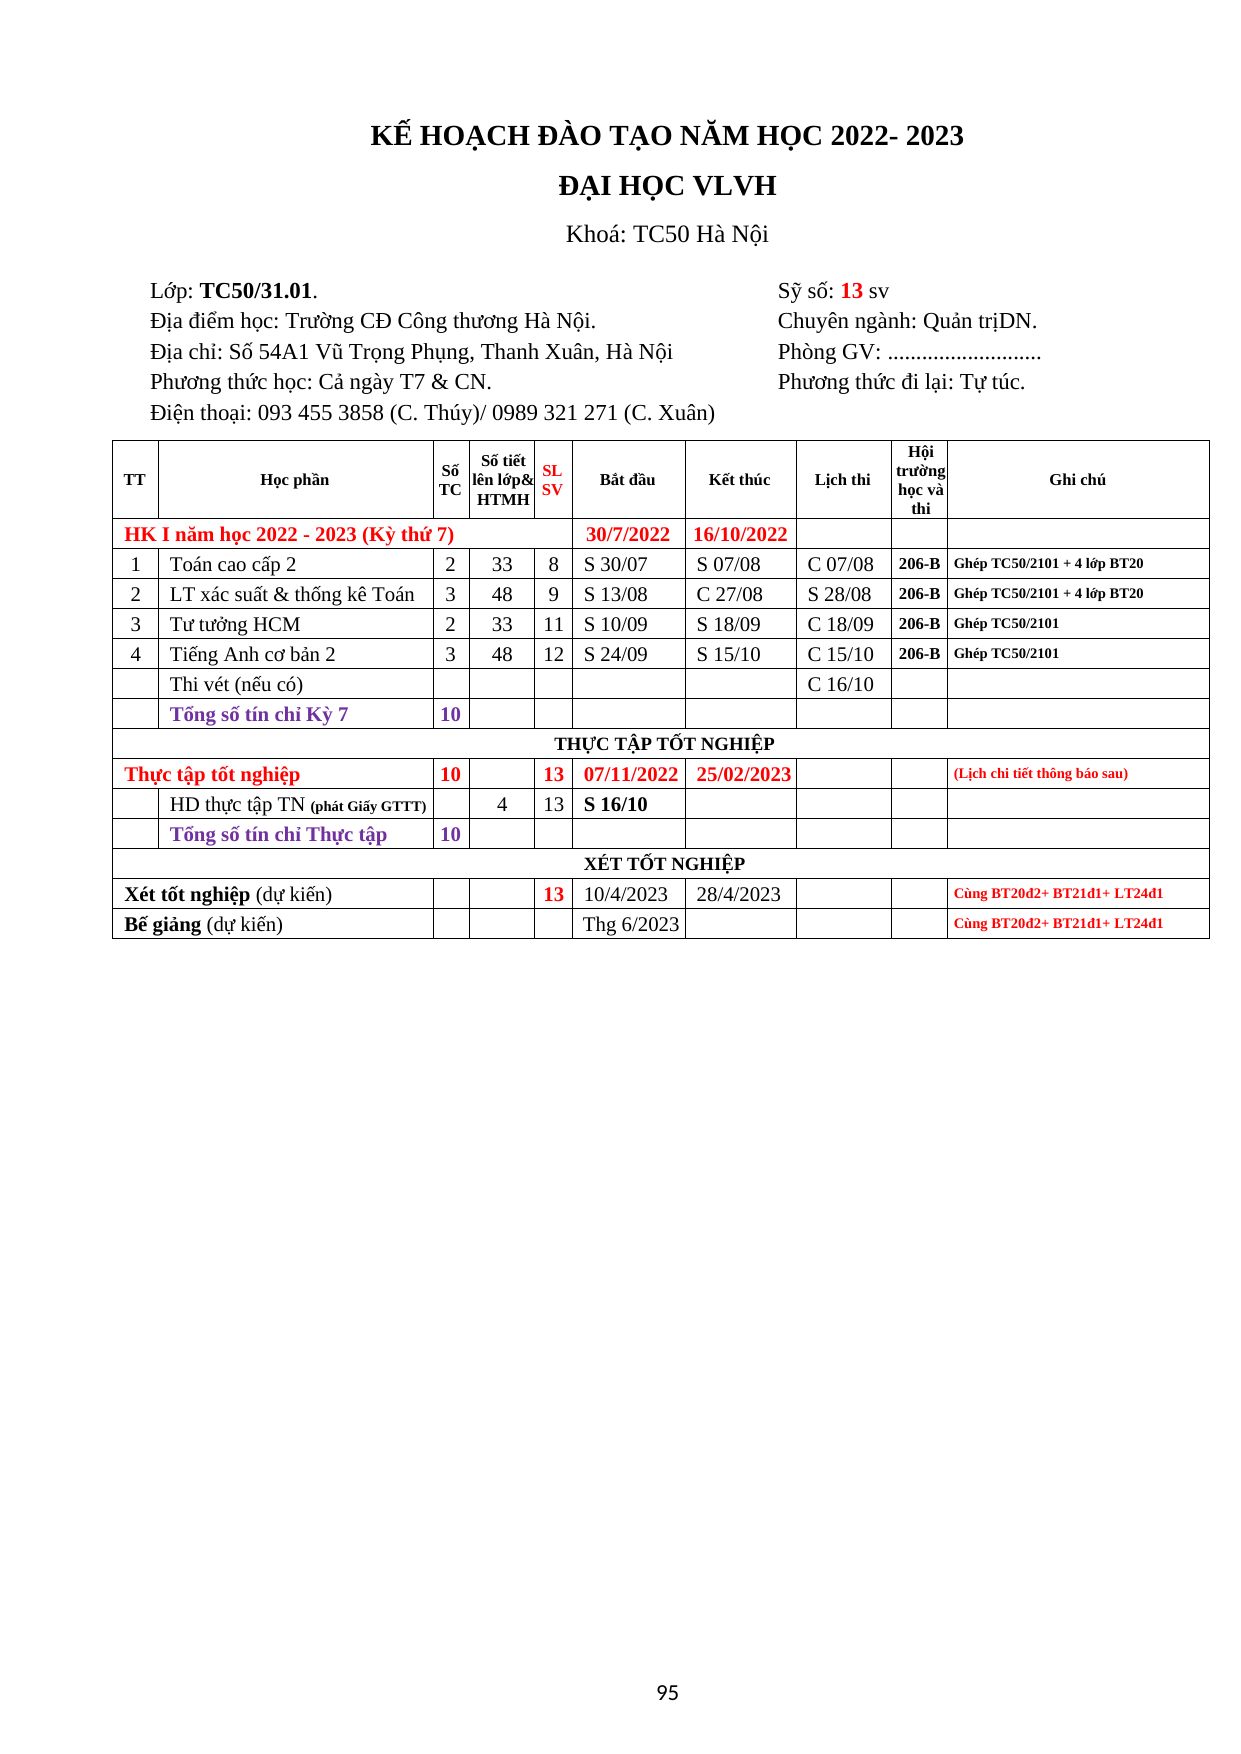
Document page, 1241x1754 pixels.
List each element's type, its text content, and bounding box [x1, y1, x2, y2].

table_header Lịch thi [797, 441, 891, 518]
table_cell HD thực tập TN (phát Giấy GTTT) [159, 789, 433, 818]
table_header SL SV [535, 441, 572, 518]
table_cell C 16/10 [797, 669, 891, 698]
table_cell Ghép TC50/2101 + 4 lớp BT20 [948, 549, 1209, 578]
table_cell [892, 519, 947, 548]
table_cell 2 [113, 579, 158, 608]
table_cell S 10/09 [573, 609, 685, 638]
table_cell S 18/09 [686, 609, 796, 638]
table_cell 3 [434, 639, 469, 668]
table_cell [113, 669, 158, 698]
table_cell [434, 909, 469, 938]
table_cell [948, 699, 1209, 728]
table_header Sỹ số: 13 sv Chuyên ngành: Quản trịDN. Phòng GV: ........................... Phương thức đi lại: Tự túc. [779, 273, 1200, 425]
table_cell 3 [113, 609, 158, 638]
table_cell [686, 699, 796, 728]
table_cell [434, 879, 469, 908]
table_cell 30/7/2022 [573, 519, 685, 548]
table_cell S 15/10 [686, 639, 796, 668]
table_cell [686, 909, 796, 938]
table_cell 48 [470, 639, 534, 668]
table_cell [113, 789, 158, 818]
table_header Học phần [159, 441, 433, 518]
table_cell (Lịch chi tiết thông báo sau) [948, 759, 1209, 788]
table_cell 16/10/2022 [686, 519, 796, 548]
table_cell [797, 759, 891, 788]
table_cell [686, 789, 796, 818]
table_cell [535, 699, 572, 728]
text Khoá: TC50 Hà Nội [132, 219, 1203, 247]
table_cell Tổng số tín chỉ Thực tập [159, 819, 433, 848]
table_cell [892, 789, 947, 818]
table_cell Ghép TC50/2101 [948, 609, 1209, 638]
table_cell 206-B [892, 549, 947, 578]
table_cell 12 [535, 639, 572, 668]
table_cell [573, 819, 685, 848]
table_cell 13 [535, 789, 572, 818]
table_cell Cùng BT20đ2+ BT21đ1+ LT24đ1 [948, 879, 1209, 908]
table_cell [470, 879, 534, 908]
table_cell 33 [470, 549, 534, 578]
table_header TT [113, 441, 158, 518]
table_cell C 27/08 [686, 579, 796, 608]
table_cell [470, 819, 534, 848]
table_cell C 18/09 [797, 609, 891, 638]
table_cell [797, 879, 891, 908]
table_cell S 24/09 [573, 639, 685, 668]
table_cell LT xác suất & thống kê Toán [159, 579, 433, 608]
table_cell [470, 699, 534, 728]
table_header Hội trường học và thi [892, 441, 947, 518]
table_cell [470, 669, 534, 698]
text ĐẠI HỌC VLVH [132, 168, 1203, 202]
table_cell [892, 819, 947, 848]
table_cell [470, 759, 534, 788]
table_cell [797, 909, 891, 938]
text KẾ HOẠCH ĐÀO TẠO NĂM HỌC 2022- 2023 [132, 118, 1203, 152]
table_cell Tổng số tín chỉ Kỳ 7 [159, 699, 433, 728]
table_header Số tiết lên lớp& HTMH [470, 441, 534, 518]
table_cell [535, 909, 572, 938]
table_header Kết thúc [686, 441, 796, 518]
table_cell [948, 669, 1209, 698]
table_cell 13 [535, 759, 572, 788]
table_cell Ghép TC50/2101 + 4 lớp BT20 [948, 579, 1209, 608]
table_cell Thg 6/2023 [573, 909, 685, 938]
table_header Bắt đầu [573, 441, 685, 518]
table_cell Thực tập tốt nghiệp [113, 759, 433, 788]
table_cell [573, 699, 685, 728]
table_cell Thi vét (nếu có) [159, 669, 433, 698]
table_cell [113, 819, 158, 848]
table_cell 10 [434, 759, 469, 788]
table_cell 28/4/2023 [686, 879, 796, 908]
table_cell Toán cao cấp 2 [159, 549, 433, 578]
table_cell [892, 879, 947, 908]
table_cell C 07/08 [797, 549, 891, 578]
table_cell [434, 669, 469, 698]
table_cell [686, 819, 796, 848]
table_cell [797, 819, 891, 848]
table_cell [535, 819, 572, 848]
table_cell XÉT TỐT NGHIỆP [113, 849, 1209, 878]
table_cell [535, 669, 572, 698]
table_cell 33 [470, 609, 534, 638]
table_cell S 16/10 [573, 789, 685, 818]
table_cell 10 [434, 819, 469, 848]
table_header Lớp: TC50/31.01. Địa điểm học: Trường CĐ Công thương Hà Nội. Địa chỉ: Số 54A1 Vũ Trọng Phụng, Thanh Xuân, Hà Nội Phương thức học: Cả ngày T7 & CN. Điện thoại: 093 455 3858 (C. Thúy)/ 0989 321 271 (C. Xuân) [150, 273, 778, 425]
table_cell 4 [470, 789, 534, 818]
table_cell 10 [434, 699, 469, 728]
table_cell 2 [434, 549, 469, 578]
table_cell HK I năm học 2022 - 2023 (Kỳ thứ 7) [113, 519, 572, 548]
table_cell [797, 789, 891, 818]
table_cell Cùng BT20đ2+ BT21đ1+ LT24đ1 [948, 909, 1209, 938]
table_cell [797, 519, 891, 548]
table_cell 206-B [892, 639, 947, 668]
table_cell S 07/08 [686, 549, 796, 578]
table_cell THỰC TẬP TỐT NGHIỆP [113, 729, 1209, 758]
table_cell 11 [535, 609, 572, 638]
table_cell 206-B [892, 579, 947, 608]
table_cell [113, 699, 158, 728]
table_cell [948, 789, 1209, 818]
table_cell 3 [434, 579, 469, 608]
table_cell [892, 699, 947, 728]
table_cell 07/11/2022 [573, 759, 685, 788]
table_cell Tiếng Anh cơ bản 2 [159, 639, 433, 668]
table_cell S 13/08 [573, 579, 685, 608]
table_header Số TC [434, 441, 469, 518]
table_cell [948, 819, 1209, 848]
table_cell [892, 909, 947, 938]
table_cell C 15/10 [797, 639, 891, 668]
table_cell [573, 669, 685, 698]
table_cell 48 [470, 579, 534, 608]
table_cell 1 [113, 549, 158, 578]
table_cell S 28/08 [797, 579, 891, 608]
table_cell [948, 519, 1209, 548]
table_cell 13 [535, 879, 572, 908]
table_cell 4 [113, 639, 158, 668]
table_cell 206-B [892, 609, 947, 638]
table_cell 8 [535, 549, 572, 578]
table_cell [434, 789, 469, 818]
table_cell [892, 759, 947, 788]
table_header Ghi chú [948, 441, 1209, 518]
table_cell Xét tốt nghiệp (dự kiến) [113, 879, 433, 908]
table_cell 10/4/2023 [573, 879, 685, 908]
table_cell 25/02/2023 [686, 759, 796, 788]
table_cell Ghép TC50/2101 [948, 639, 1209, 668]
table_cell S 30/07 [573, 549, 685, 578]
table_cell Tư tưởng HCM [159, 609, 433, 638]
table_cell 9 [535, 579, 572, 608]
table_cell Bế giảng (dự kiến) [113, 909, 433, 938]
table_cell [892, 669, 947, 698]
table_cell [470, 909, 534, 938]
table_cell [686, 669, 796, 698]
table_cell 2 [434, 609, 469, 638]
table_cell [797, 699, 891, 728]
